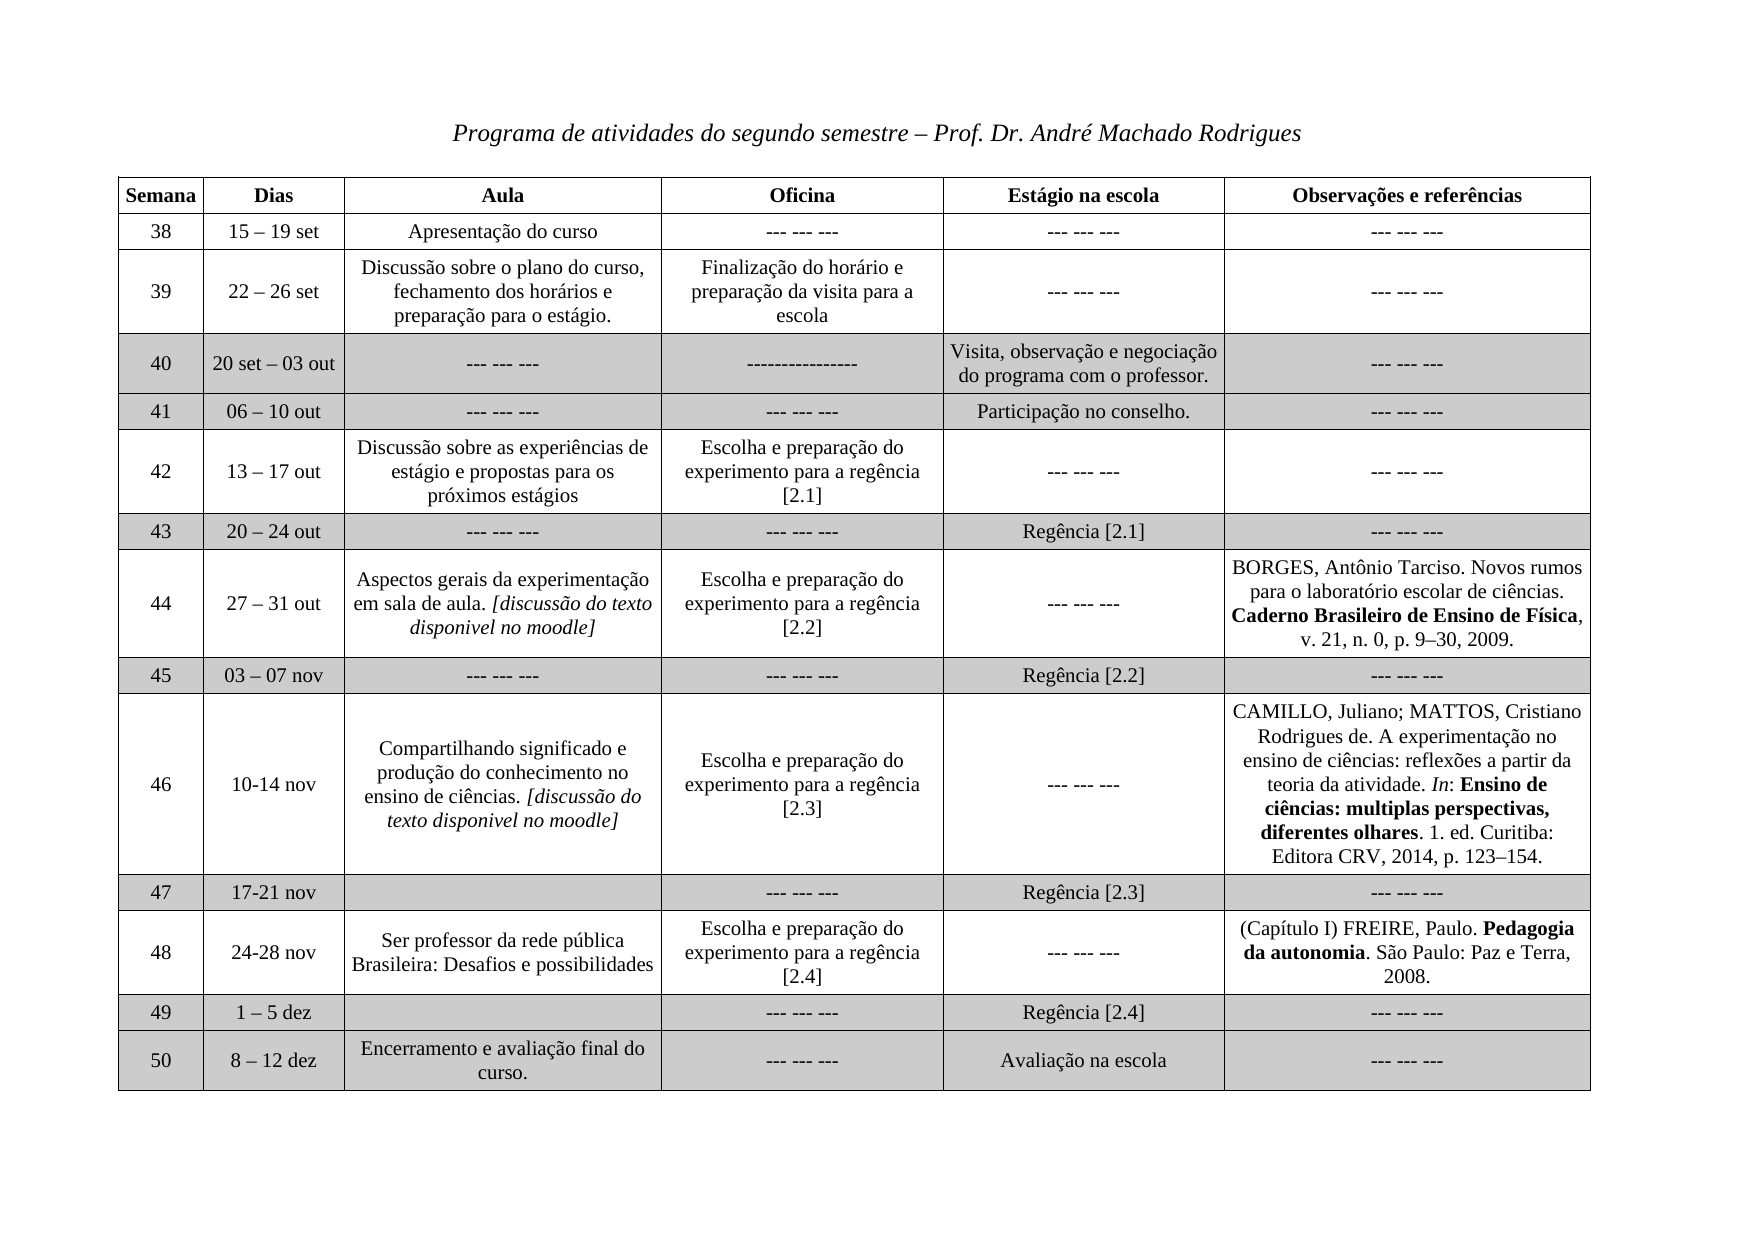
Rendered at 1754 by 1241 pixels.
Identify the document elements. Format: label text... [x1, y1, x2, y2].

table_cell --- --- --- [662, 214, 943, 248]
table_cell --- --- --- [1225, 214, 1590, 248]
table_cell 06 – 10 out [204, 394, 344, 429]
table_cell 44 [119, 550, 203, 657]
table_cell --- --- --- [1225, 514, 1590, 549]
table_cell 15 – 19 set [204, 214, 344, 248]
table_cell 43 [119, 514, 203, 549]
table_cell --- --- --- [944, 694, 1224, 874]
table_cell 24-28 nov [204, 911, 344, 994]
table_cell 13 – 17 out [204, 430, 344, 513]
table_cell --- --- --- [1225, 658, 1590, 693]
table_cell 40 [119, 334, 203, 393]
table_cell Escolha e preparação do experimento para a regência [2.3] [662, 694, 943, 874]
table_cell Regência [2.1] [944, 514, 1224, 549]
table_cell --- --- --- [1225, 430, 1590, 513]
table_cell Apresentação do curso [345, 214, 661, 248]
table_cell 42 [119, 430, 203, 513]
table_cell 1 – 5 dez [204, 995, 344, 1030]
table_cell Discussão sobre o plano do curso, fechamento dos horários e preparação para o estágio. [345, 250, 661, 333]
table_cell 48 [119, 911, 203, 994]
table_cell --- --- --- [345, 334, 661, 393]
table_cell --- --- --- [345, 514, 661, 549]
table_cell 46 [119, 694, 203, 874]
table_header Dias [204, 178, 344, 212]
table_cell Escolha e preparação do experimento para a regência [2.4] [662, 911, 943, 994]
table_header Semana [119, 178, 203, 212]
table_cell [345, 995, 661, 1030]
table_cell Avaliação na escola [944, 1031, 1224, 1090]
table_cell --- --- --- [944, 550, 1224, 657]
table_cell Participação no conselho. [944, 394, 1224, 429]
table_cell CAMILLO, Juliano; MATTOS, Cristiano Rodrigues de. A experimentação no ensino de ciências: reflexões a partir da teoria da atividade. In: Ensino de ciências: multiplas perspectivas, diferentes olhares. 1. ed. Curitiba: Editora CRV, 2014, p. 123–154. [1225, 694, 1590, 874]
table_cell Regência [2.2] [944, 658, 1224, 693]
table_cell Regência [2.4] [944, 995, 1224, 1030]
table_cell --- --- --- [662, 514, 943, 549]
table_cell 17-21 nov [204, 875, 344, 910]
table_cell (Capítulo I) FREIRE, Paulo. Pedagogia da autonomia. São Paulo: Paz e Terra, 2008. [1225, 911, 1590, 994]
table_cell --- --- --- [1225, 334, 1590, 393]
table_cell --- --- --- [345, 658, 661, 693]
table_cell Regência [2.3] [944, 875, 1224, 910]
table_cell 20 set – 03 out [204, 334, 344, 393]
table_cell --- --- --- [662, 875, 943, 910]
table_cell --- --- --- [1225, 995, 1590, 1030]
table_cell --- --- --- [944, 911, 1224, 994]
table_cell Encerramento e avaliação final do curso. [345, 1031, 661, 1090]
table_cell --- --- --- [944, 250, 1224, 333]
table_cell 49 [119, 995, 203, 1030]
table_cell 39 [119, 250, 203, 333]
table_cell Escolha e preparação do experimento para a regência [2.1] [662, 430, 943, 513]
table_cell 50 [119, 1031, 203, 1090]
table_cell Visita, observação e negociação do programa com o professor. [944, 334, 1224, 393]
table_cell --- --- --- [1225, 250, 1590, 333]
table_cell Discussão sobre as experiências de estágio e propostas para os próximos estágios [345, 430, 661, 513]
table_cell --- --- --- [662, 658, 943, 693]
table_header Aula [345, 178, 661, 212]
table_cell --- --- --- [662, 1031, 943, 1090]
table_cell [345, 875, 661, 910]
table_cell Aspectos gerais da experimentação em sala de aula. [discussão do texto disponivel no moodle] [345, 550, 661, 657]
table_cell 20 – 24 out [204, 514, 344, 549]
table_cell 41 [119, 394, 203, 429]
table_cell 38 [119, 214, 203, 248]
table_cell --- --- --- [345, 394, 661, 429]
table_cell BORGES, Antônio Tarciso. Novos rumos para o laboratório escolar de ciências. Caderno Brasileiro de Ensino de Física, v. 21, n. 0, p. 9–30, 2009. [1225, 550, 1590, 657]
table_cell 8 – 12 dez [204, 1031, 344, 1090]
table_header Oficina [662, 178, 943, 212]
table_cell 47 [119, 875, 203, 910]
table_header Estágio na escola [944, 178, 1224, 212]
table_cell 22 – 26 set [204, 250, 344, 333]
table_cell 45 [119, 658, 203, 693]
table_cell --- --- --- [1225, 1031, 1590, 1090]
table_cell --- --- --- [944, 430, 1224, 513]
table_cell --- --- --- [1225, 394, 1590, 429]
table_header Observações e referências [1225, 178, 1590, 212]
table_cell --- --- --- [662, 995, 943, 1030]
table_cell 03 – 07 nov [204, 658, 344, 693]
table_cell 10-14 nov [204, 694, 344, 874]
table_cell Escolha e preparação do experimento para a regência [2.2] [662, 550, 943, 657]
table_cell Ser professor da rede pública Brasileira: Desafios e possibilidades [345, 911, 661, 994]
table_cell Finalização do horário e preparação da visita para a escola [662, 250, 943, 333]
table_cell --- --- --- [662, 394, 943, 429]
table_cell 27 – 31 out [204, 550, 344, 657]
table_cell Compartilhando significado e produção do conhecimento no ensino de ciências. [discussão do texto disponivel no moodle] [345, 694, 661, 874]
table_cell ---------------- [662, 334, 943, 393]
table_cell --- --- --- [944, 214, 1224, 248]
table_cell --- --- --- [1225, 875, 1590, 910]
